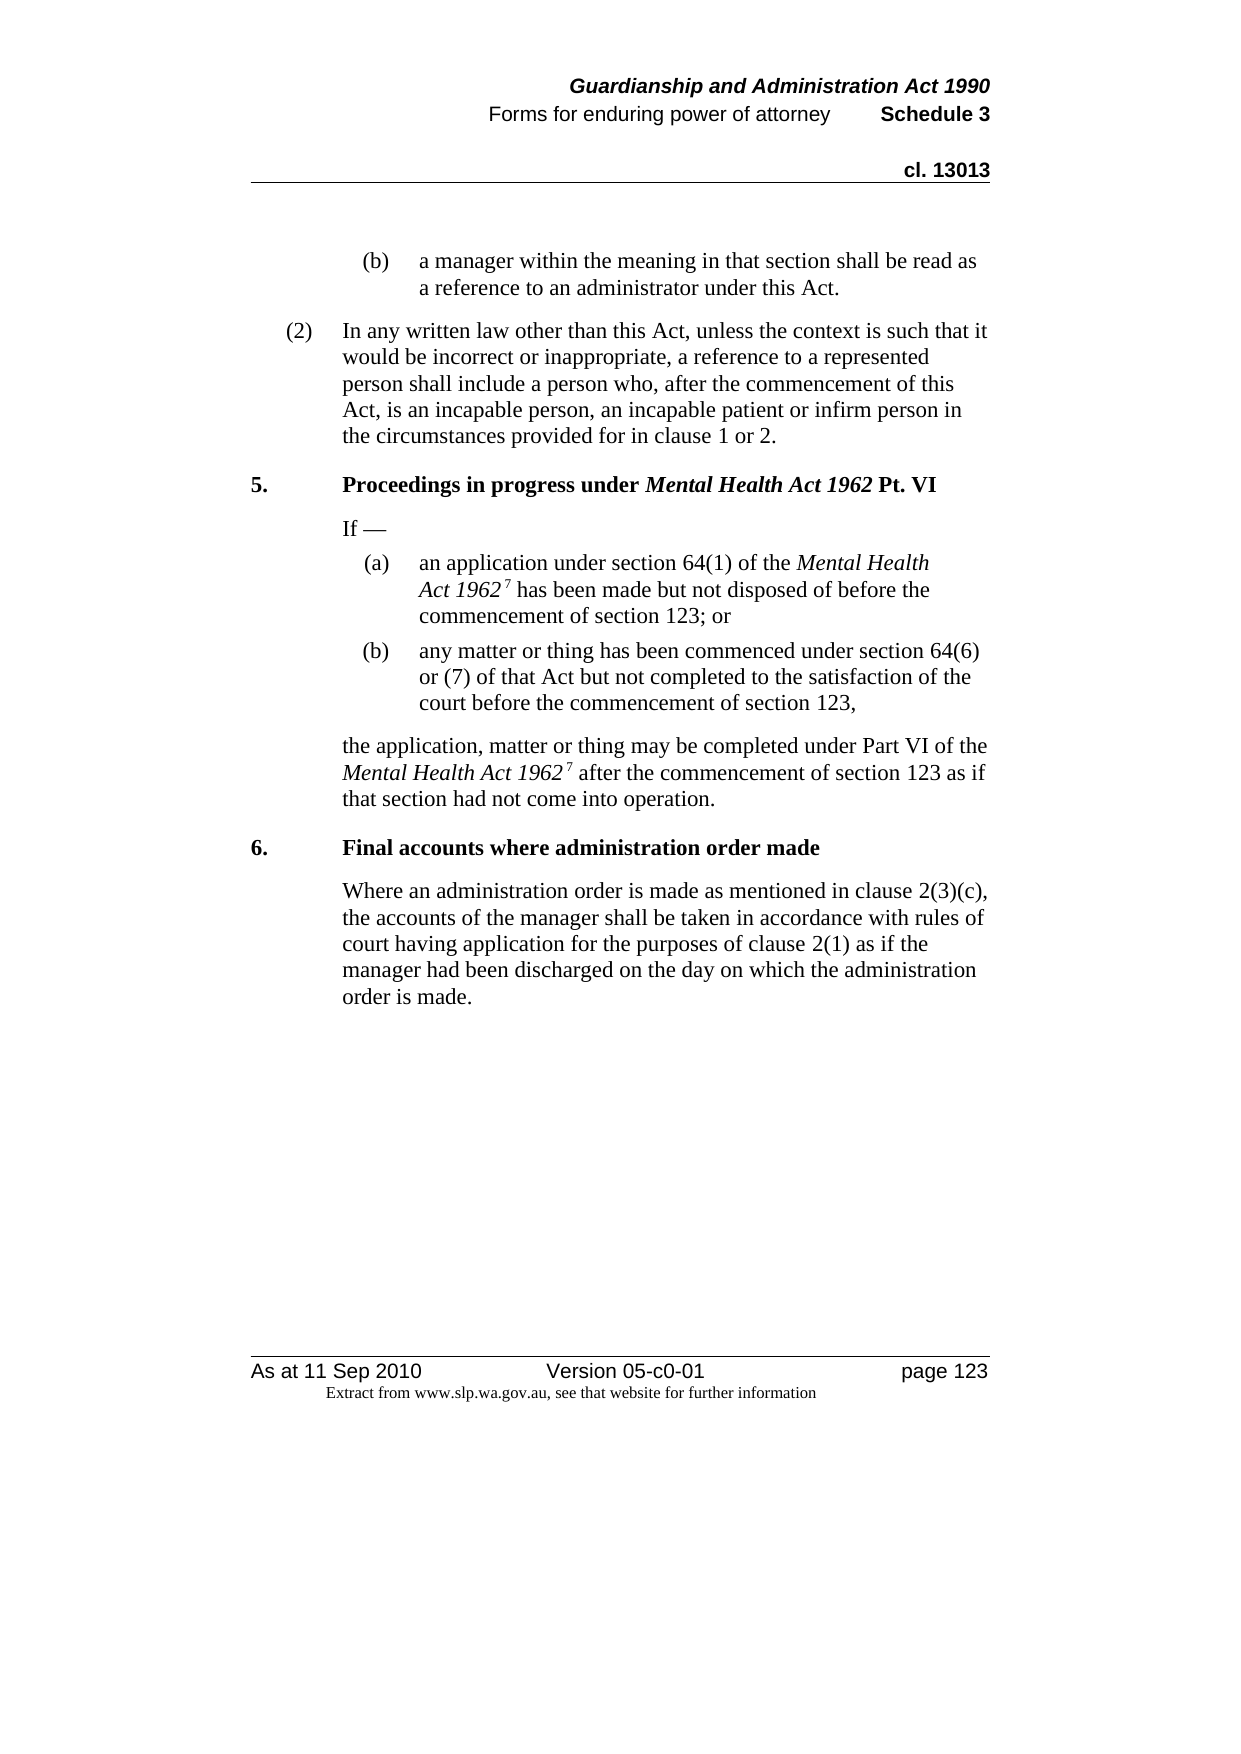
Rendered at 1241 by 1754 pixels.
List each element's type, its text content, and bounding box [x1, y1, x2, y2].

text (b) a manager within the meaning in that section shall be read as a reference to an administrator under this Act. [251, 247, 990, 300]
text Where an administration order is made as mentioned in clause 2(3)(c), the accounts of the manager shall be taken in accordance with rules of court having application for the purposes of clause 2(1) as if the manager had been discharged on the day on which the administration order is made. [251, 877, 990, 1009]
text If — [251, 514, 990, 541]
text (b) any matter or thing has been commenced under section 64(6) or (7) of that Act but not completed to the satisfaction of the court before the commencement of section 123, [251, 637, 990, 716]
text (a) an application under section 64(1) of the Mental Health Act 1962 7 has been made but not disposed of before the commencement of section 123; or [251, 549, 990, 628]
text (2) In any written law other than this Act, unless the context is such that it would be incorrect or inappropriate, a reference to a represented person shall include a person who, after the commencement of this Act, is an incapable person, an incapable patient or infirm person in the circumstances provided for in clause 1 or 2. [251, 317, 990, 449]
subtitle 5. Proceedings in progress under Mental Health Act 1962 Pt. VI [251, 472, 990, 498]
subtitle 6. Final accounts where administration order made [251, 834, 990, 861]
text the application, matter or thing may be completed under Part VI of the Mental Health Act 1962 7 after the commencement of section 123 as if that section had not come into operation. [251, 732, 990, 811]
